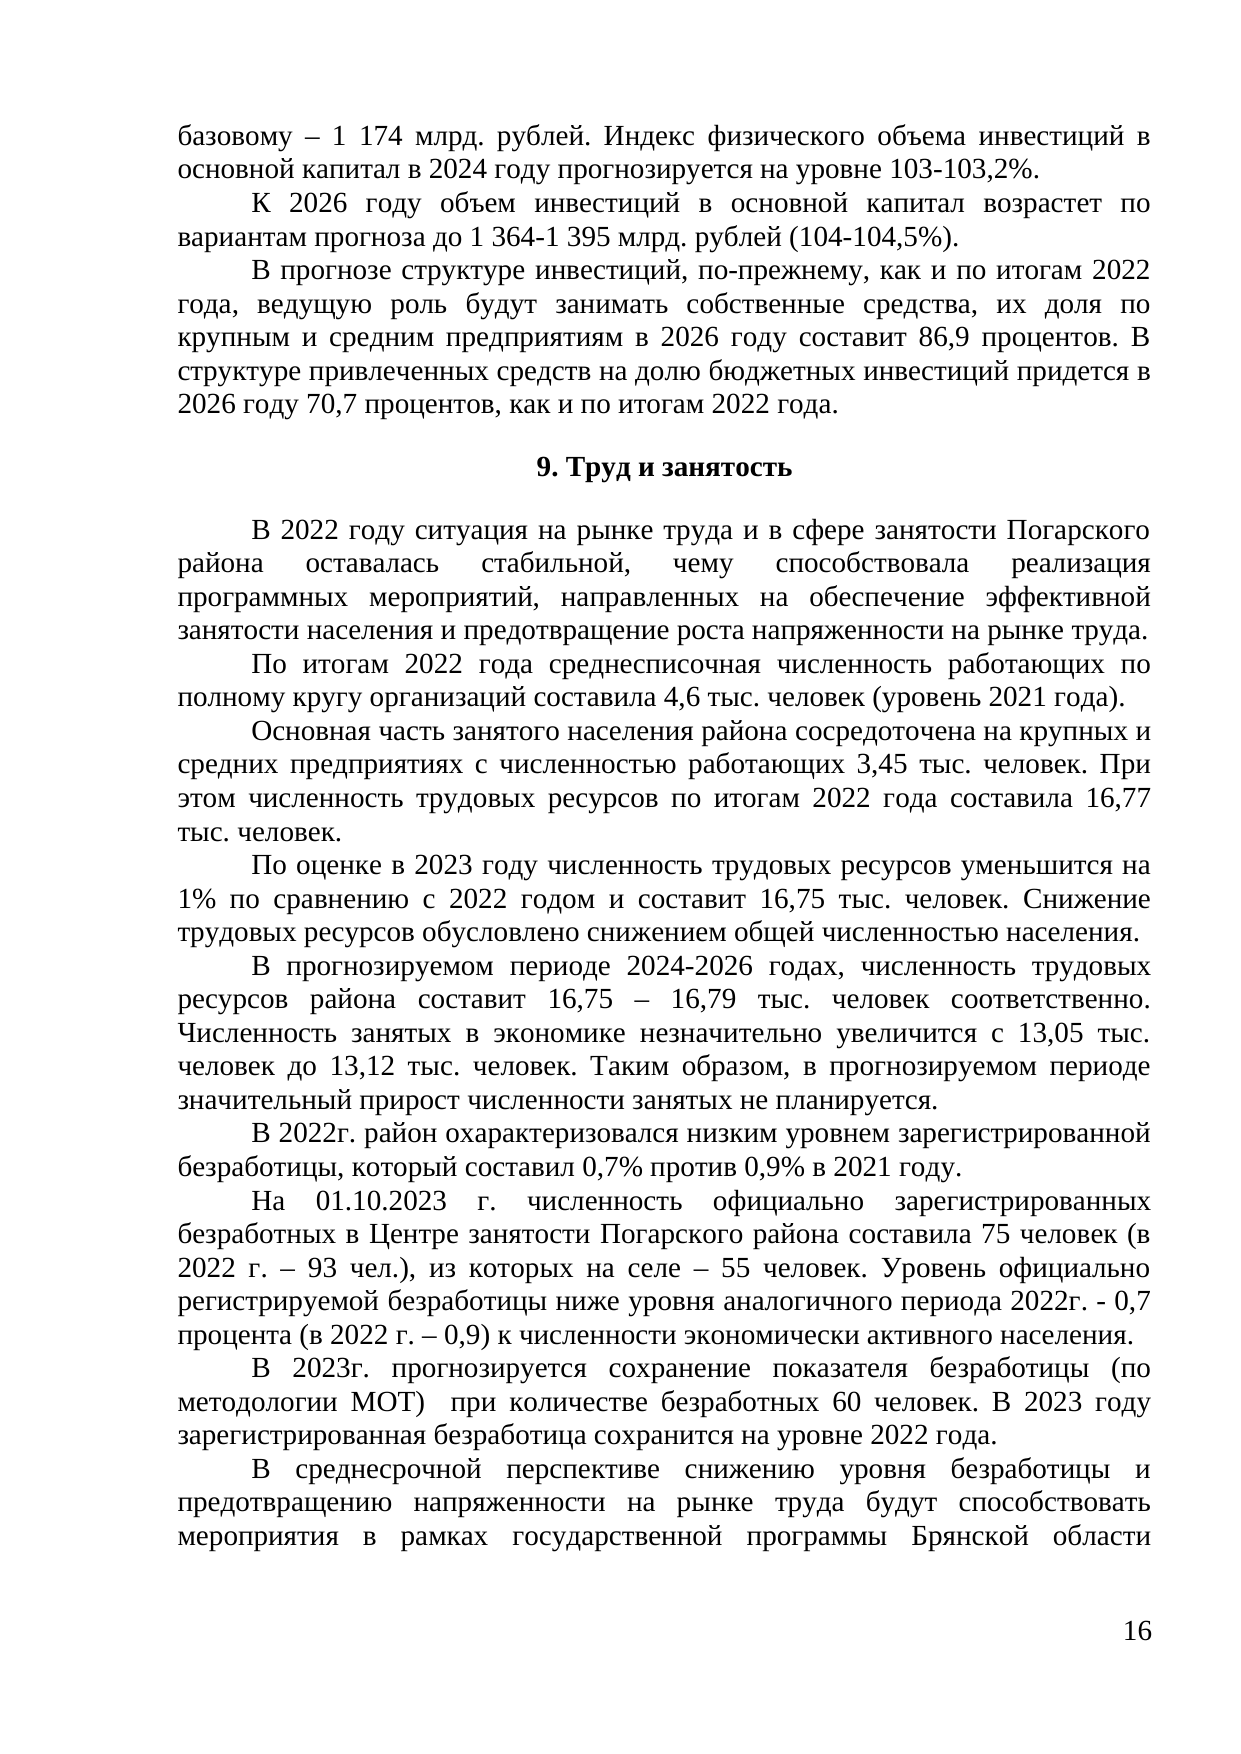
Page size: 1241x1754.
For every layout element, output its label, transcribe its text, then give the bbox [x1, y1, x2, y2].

text В 2022г. район охарактеризовался низким уровнем зарегистрированной безработицы, который составил 0,7% против 0,9% в 2021 году. [177, 1116, 1152, 1183]
text В 2022 году ситуация на рынке труда и в сфере занятости Погарского района оставалась стабильной, чему способствовала реализация программных мероприятий, направленных на обеспечение эффективной занятости населения и предотвращение роста напряженности на рынке труда. [177, 512, 1152, 646]
text По оценке в 2023 году численность трудовых ресурсов уменьшится на 1% по сравнению с 2022 годом и составит 16,75 тыс. человек. Снижение трудовых ресурсов обусловлено снижением общей численностью населения. [177, 847, 1152, 948]
text В прогнозе структуре инвестиций, по-прежнему, как и по итогам 2022 года, ведущую роль будут занимать собственные средства, их доля по крупным и средним предприятиям в 2026 году составит 86,9 процентов. В структуре привлеченных средств на долю бюджетных инвестиций придется в 2026 году 70,7 процентов, как и по итогам 2022 года. [177, 252, 1152, 420]
text В прогнозируемом периоде 2024-2026 годах, численность трудовых ресурсов района составит 16,75 – 16,79 тыс. человек соответственно. Численность занятых в экономике незначительно увеличится с 13,05 тыс. человек до 13,12 тыс. человек. Таким образом, в прогнозируемом периоде значительный прирост численности занятых не планируется. [177, 948, 1152, 1116]
text В 2023г. прогнозируется сохранение показателя безработицы (по методологии МОТ) при количестве безработных 60 человек. В 2023 году зарегистрированная безработица сохранится на уровне 2022 года. [177, 1350, 1152, 1451]
text 9. Труд и занятость [177, 449, 1152, 483]
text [177, 118, 1152, 185]
text Основная часть занятого населения района сосредоточена на крупных и средних предприятиях с численностью работающих 3,45 тыс. человек. При этом численность трудовых ресурсов по итогам 2022 года составила 16,77 тыс. человек. [177, 713, 1152, 847]
text К 2026 году объем инвестиций в основной капитал возрастет по вариантам прогноза до 1 364-1 395 млрд. рублей (104-104,5%). [177, 185, 1152, 252]
text На 01.10.2023 г. численность официально зарегистрированных безработных в Центре занятости Погарского района составила 75 человек (в 2022 г. – 93 чел.), из которых на селе – 55 человек. Уровень официально регистрируемой безработицы ниже уровня аналогичного периода 2022г. - 0,7 процента (в 2022 г. – 0,9) к численности экономически активного населения. [177, 1183, 1152, 1350]
text По итогам 2022 года среднесписочная численность работающих по полному кругу организаций составила 4,6 тыс. человек (уровень 2021 года). [177, 646, 1152, 713]
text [177, 1451, 1152, 1552]
